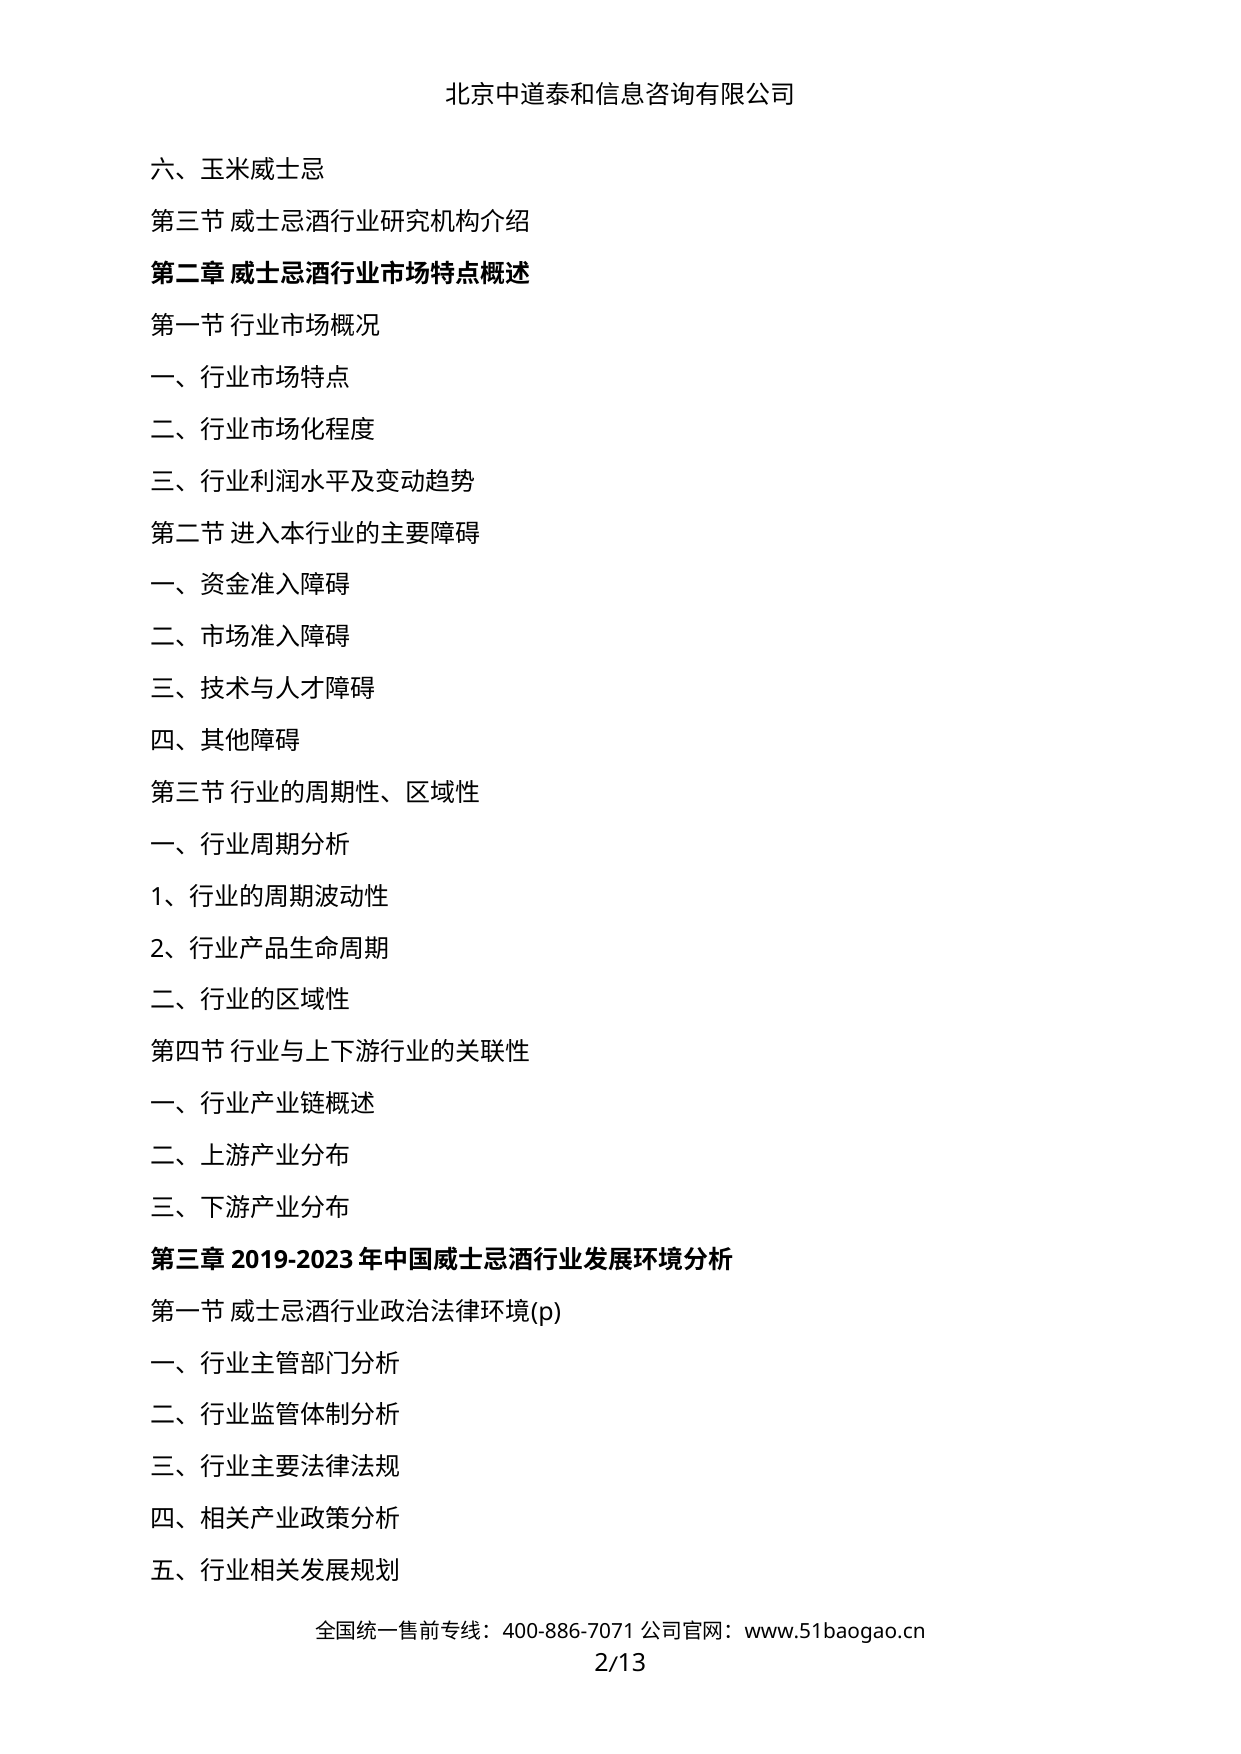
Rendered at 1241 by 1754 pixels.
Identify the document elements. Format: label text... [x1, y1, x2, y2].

text 二、市场准入障碍 [150, 617, 1090, 653]
text 三、技术与人才障碍 [150, 669, 1090, 705]
text 第一节 威士忌酒行业政治法律环境(p) [150, 1291, 1090, 1327]
text 三、行业利润水平及变动趋势 [150, 461, 1090, 497]
text 一、资金准入障碍 [150, 565, 1090, 601]
text 二、行业监管体制分析 [150, 1395, 1090, 1431]
text 第三章 2019-2023年中国威士忌酒行业发展环境分析 [150, 1239, 1090, 1276]
text 第二节 进入本行业的主要障碍 [150, 513, 1090, 549]
text 第三节 行业的周期性、区域性 [150, 772, 1090, 809]
text 一、行业主管部门分析 [150, 1343, 1090, 1379]
text 2、行业产品生命周期 [150, 928, 1090, 964]
text 第四节 行业与上下游行业的关联性 [150, 1032, 1090, 1068]
text 六、玉米威士忌 [150, 150, 1090, 186]
text 四、其他障碍 [150, 721, 1090, 757]
text 一、行业产业链概述 [150, 1084, 1090, 1120]
text 四、相关产业政策分析 [150, 1499, 1090, 1535]
text 二、行业的区域性 [150, 980, 1090, 1016]
text 一、行业市场特点 [150, 357, 1090, 394]
text 1、行业的周期波动性 [150, 876, 1090, 912]
text 三、行业主要法律法规 [150, 1447, 1090, 1483]
text 二、上游产业分布 [150, 1136, 1090, 1172]
text 二、行业市场化程度 [150, 409, 1090, 446]
text 第一节 行业市场概况 [150, 306, 1090, 342]
text 一、行业周期分析 [150, 824, 1090, 861]
text 三、下游产业分布 [150, 1187, 1090, 1224]
text 五、行业相关发展规划 [150, 1551, 1090, 1587]
text 第二章 威士忌酒行业市场特点概述 [150, 254, 1090, 290]
text 第三节 威士忌酒行业研究机构介绍 [150, 202, 1090, 238]
